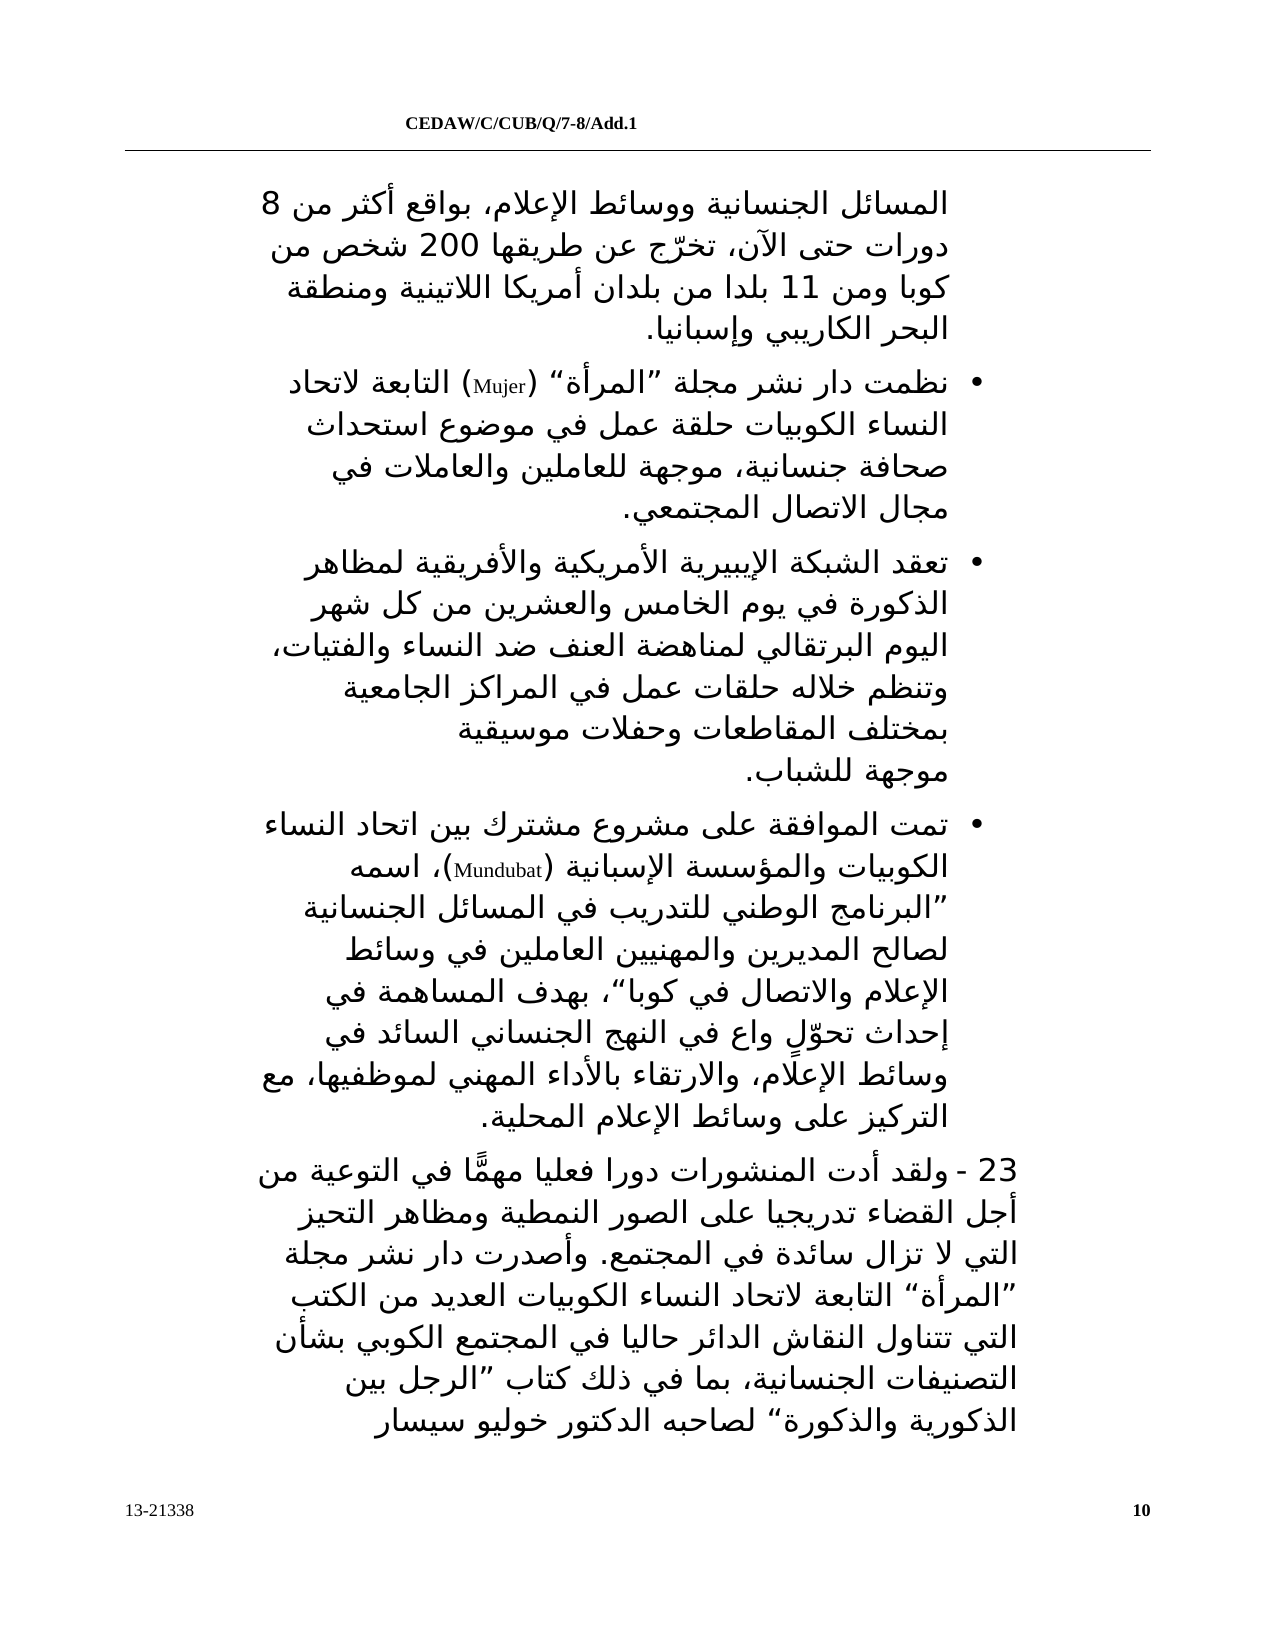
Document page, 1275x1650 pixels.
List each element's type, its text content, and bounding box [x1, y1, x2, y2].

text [256, 1148, 1018, 1440]
text • تعقد الشبكة الإيبيرية الأمريكية والأفريقية لمظاهر الذكورة في يوم الخامس والعشرين من كل شهر اليوم البرتقالي لمناهضة العنف ضد النساء والفتيات، وتنظم خلاله حلقات عمل في المراكز الجامعية بمختلف المقاطعات وحفلات موسيقية موجهة للشباب. [256, 540, 1018, 790]
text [256, 181, 1018, 348]
text • تمت الموافقة على مشروع مشترك بين اتحاد النساء الكوبيات والمؤسسة الإسبانية (Mundubat)، اسمه ”البرنامج الوطني للتدريب في المسائل الجنسانية لصالح المديرين والمهنيين العاملين في وسائط الإعلام والاتصال في كوبا“، بهدف المساهمة في إحداث تحوّلٍ واع في النهج الجنساني السائد في وسائط الإعلام، والارتقاء بالأداء المهني لموظفيها، مع التركيز على وسائط الإعلام المحلية. [256, 802, 1018, 1136]
text • نظمت دار نشر مجلة ”المرأة“ (Mujer) التابعة لاتحاد النساء الكوبيات حلقة عمل في موضوع استحداث صحافة جنسانية، موجهة للعاملين والعاملات في مجال الاتصال المجتمعي. [256, 361, 1018, 527]
